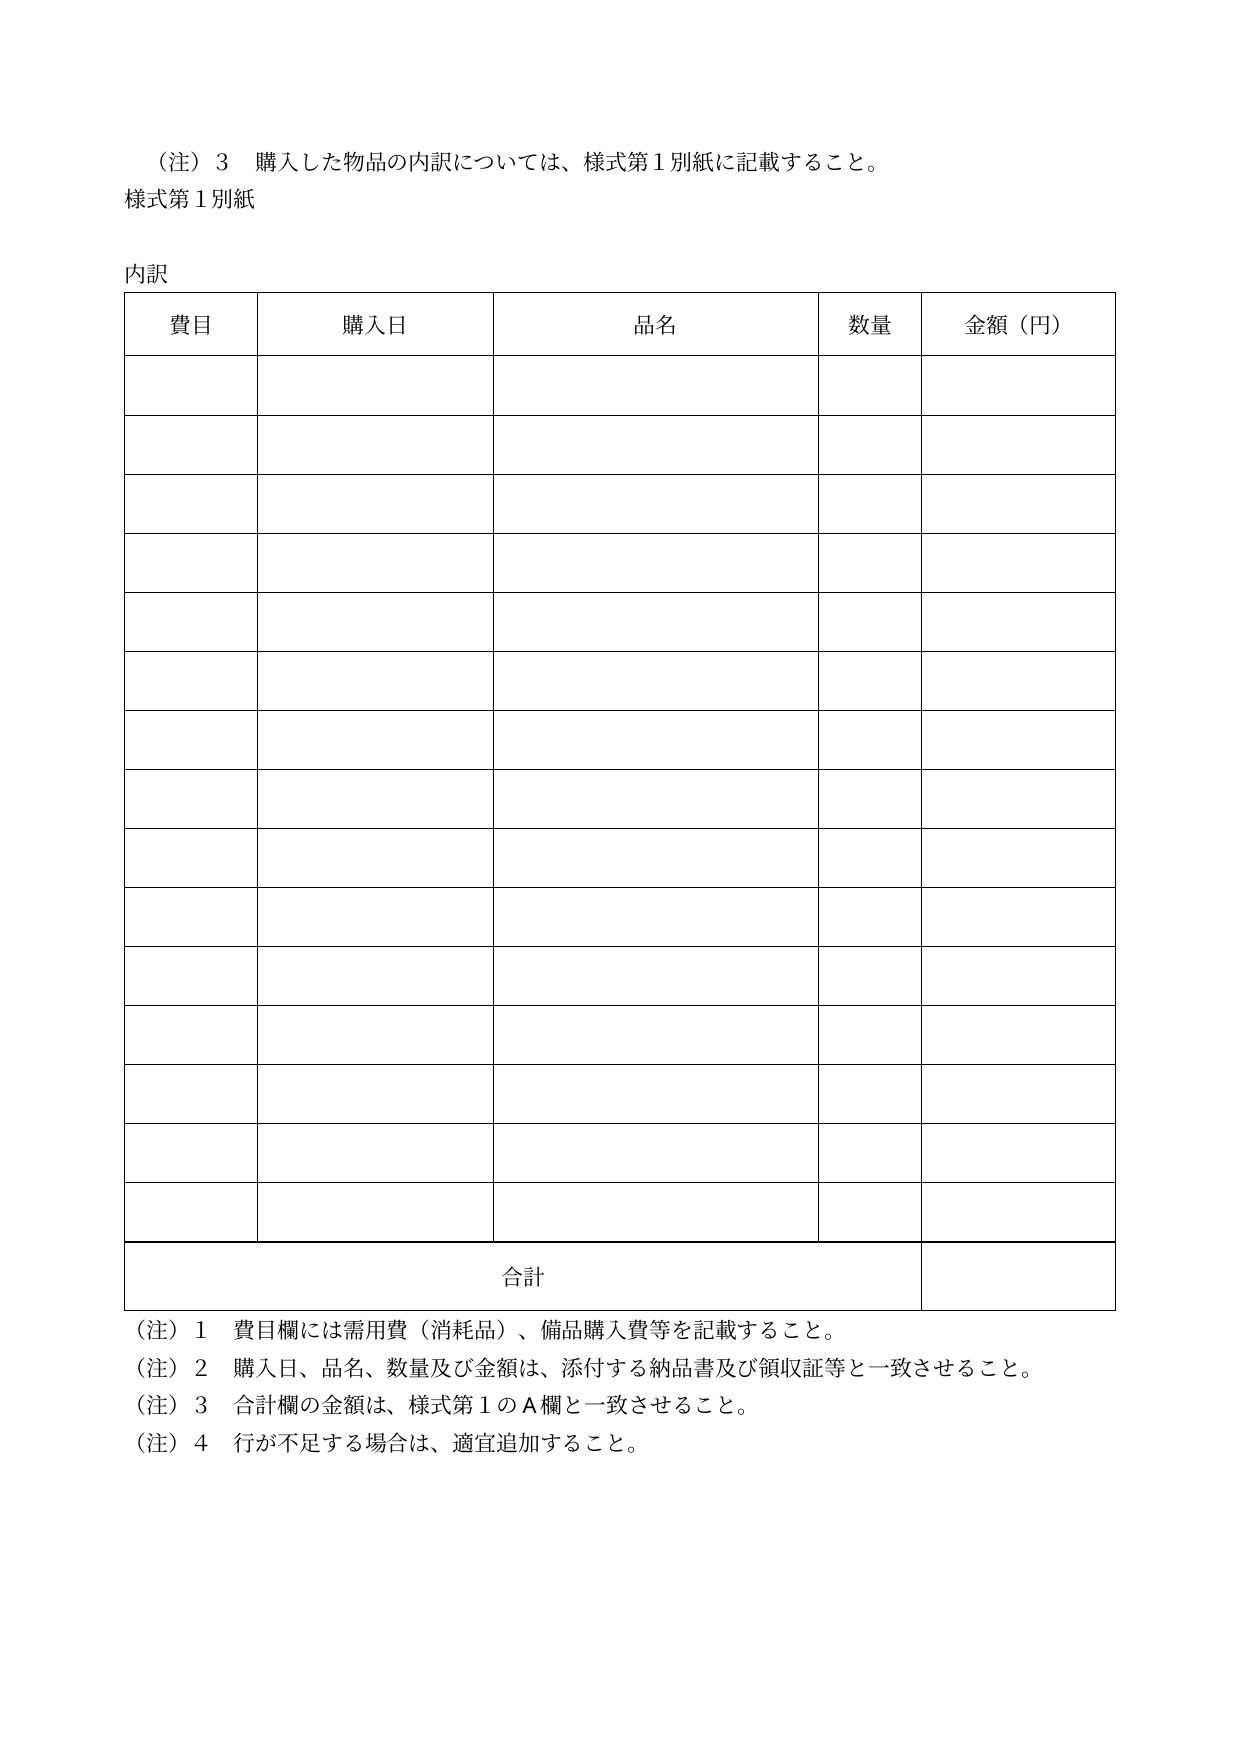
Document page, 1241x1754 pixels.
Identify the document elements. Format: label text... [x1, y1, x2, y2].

table_cell [819, 770, 921, 828]
table_cell [819, 888, 921, 946]
table_cell [494, 1124, 818, 1182]
table_cell [125, 947, 257, 1005]
table_cell [922, 1243, 1115, 1309]
table_cell [125, 534, 257, 592]
table_cell [494, 947, 818, 1005]
table_cell [494, 534, 818, 592]
text （注）４ 行が不足する場合は、適宜追加すること。 [124, 1423, 1116, 1461]
table_header 費目 [125, 293, 257, 355]
text （注）３ 合計欄の金額は、様式第１のA欄と一致させること。 [124, 1386, 1116, 1423]
table_header 金額（円） [922, 293, 1115, 355]
table_cell [819, 829, 921, 887]
table_header 品名 [494, 293, 818, 355]
table_cell [125, 1183, 257, 1241]
table_cell [258, 534, 493, 592]
table_cell [922, 711, 1115, 769]
table_cell [922, 1183, 1115, 1241]
table_cell [922, 770, 1115, 828]
table_cell [922, 416, 1115, 473]
table_cell [922, 1006, 1115, 1064]
table_cell [922, 534, 1115, 592]
text （注）１ 費目欄には需用費（消耗品）、備品購入費等を記載すること。 [124, 1311, 1116, 1348]
table_cell 合計 [125, 1243, 921, 1309]
table_cell [258, 888, 493, 946]
table_cell [819, 1124, 921, 1182]
table_cell [922, 829, 1115, 887]
table_cell [494, 711, 818, 769]
table_cell [258, 711, 493, 769]
table_cell [125, 356, 257, 414]
table_cell [819, 593, 921, 651]
table_cell [258, 1065, 493, 1123]
table_cell [922, 356, 1115, 414]
table_cell [819, 711, 921, 769]
text （注）２ 購入日、品名、数量及び金額は、添付する納品書及び領収証等と一致させること。 [124, 1348, 1116, 1386]
table_cell [494, 1065, 818, 1123]
text 様式第１別紙 [124, 179, 1116, 217]
table_cell [258, 416, 493, 473]
table_cell [819, 1183, 921, 1241]
table_cell [125, 1124, 257, 1182]
table_cell [922, 1065, 1115, 1123]
table_cell [258, 475, 493, 533]
table_cell [494, 356, 818, 414]
table_cell [494, 829, 818, 887]
table_cell [922, 888, 1115, 946]
table_cell [819, 356, 921, 414]
table_cell [258, 829, 493, 887]
table_cell [125, 770, 257, 828]
table_cell [258, 356, 493, 414]
table_cell [922, 593, 1115, 651]
table_cell [258, 1124, 493, 1182]
table_cell [258, 593, 493, 651]
table_cell [258, 1183, 493, 1241]
table_cell [494, 1183, 818, 1241]
table_cell [819, 416, 921, 473]
table_cell [819, 534, 921, 592]
table_cell [494, 593, 818, 651]
table_cell [494, 770, 818, 828]
table_cell [819, 652, 921, 710]
table_cell [922, 475, 1115, 533]
table_header 数量 [819, 293, 921, 355]
table_cell [819, 1006, 921, 1064]
table_cell [258, 652, 493, 710]
table_cell [819, 1065, 921, 1123]
table_cell [494, 888, 818, 946]
table_cell [922, 1124, 1115, 1182]
table_cell [125, 593, 257, 651]
table_cell [258, 947, 493, 1005]
table_cell [922, 652, 1115, 710]
table_cell [819, 947, 921, 1005]
table_cell [125, 711, 257, 769]
table_cell [258, 1006, 493, 1064]
table_cell [494, 652, 818, 710]
table_cell [494, 475, 818, 533]
table_cell [125, 1006, 257, 1064]
table_cell [125, 416, 257, 473]
table_cell [125, 888, 257, 946]
table_header 購入日 [258, 293, 493, 355]
table_cell [125, 1065, 257, 1123]
table_cell [819, 475, 921, 533]
table_cell [922, 947, 1115, 1005]
table_cell [125, 652, 257, 710]
table_cell [258, 770, 493, 828]
table_cell [494, 1006, 818, 1064]
text 内訳 [124, 254, 1116, 292]
table_cell [125, 829, 257, 887]
table_cell [494, 416, 818, 473]
text （注）３ 購入した物品の内訳については、様式第１別紙に記載すること。 [124, 142, 1116, 179]
table_cell [125, 475, 257, 533]
